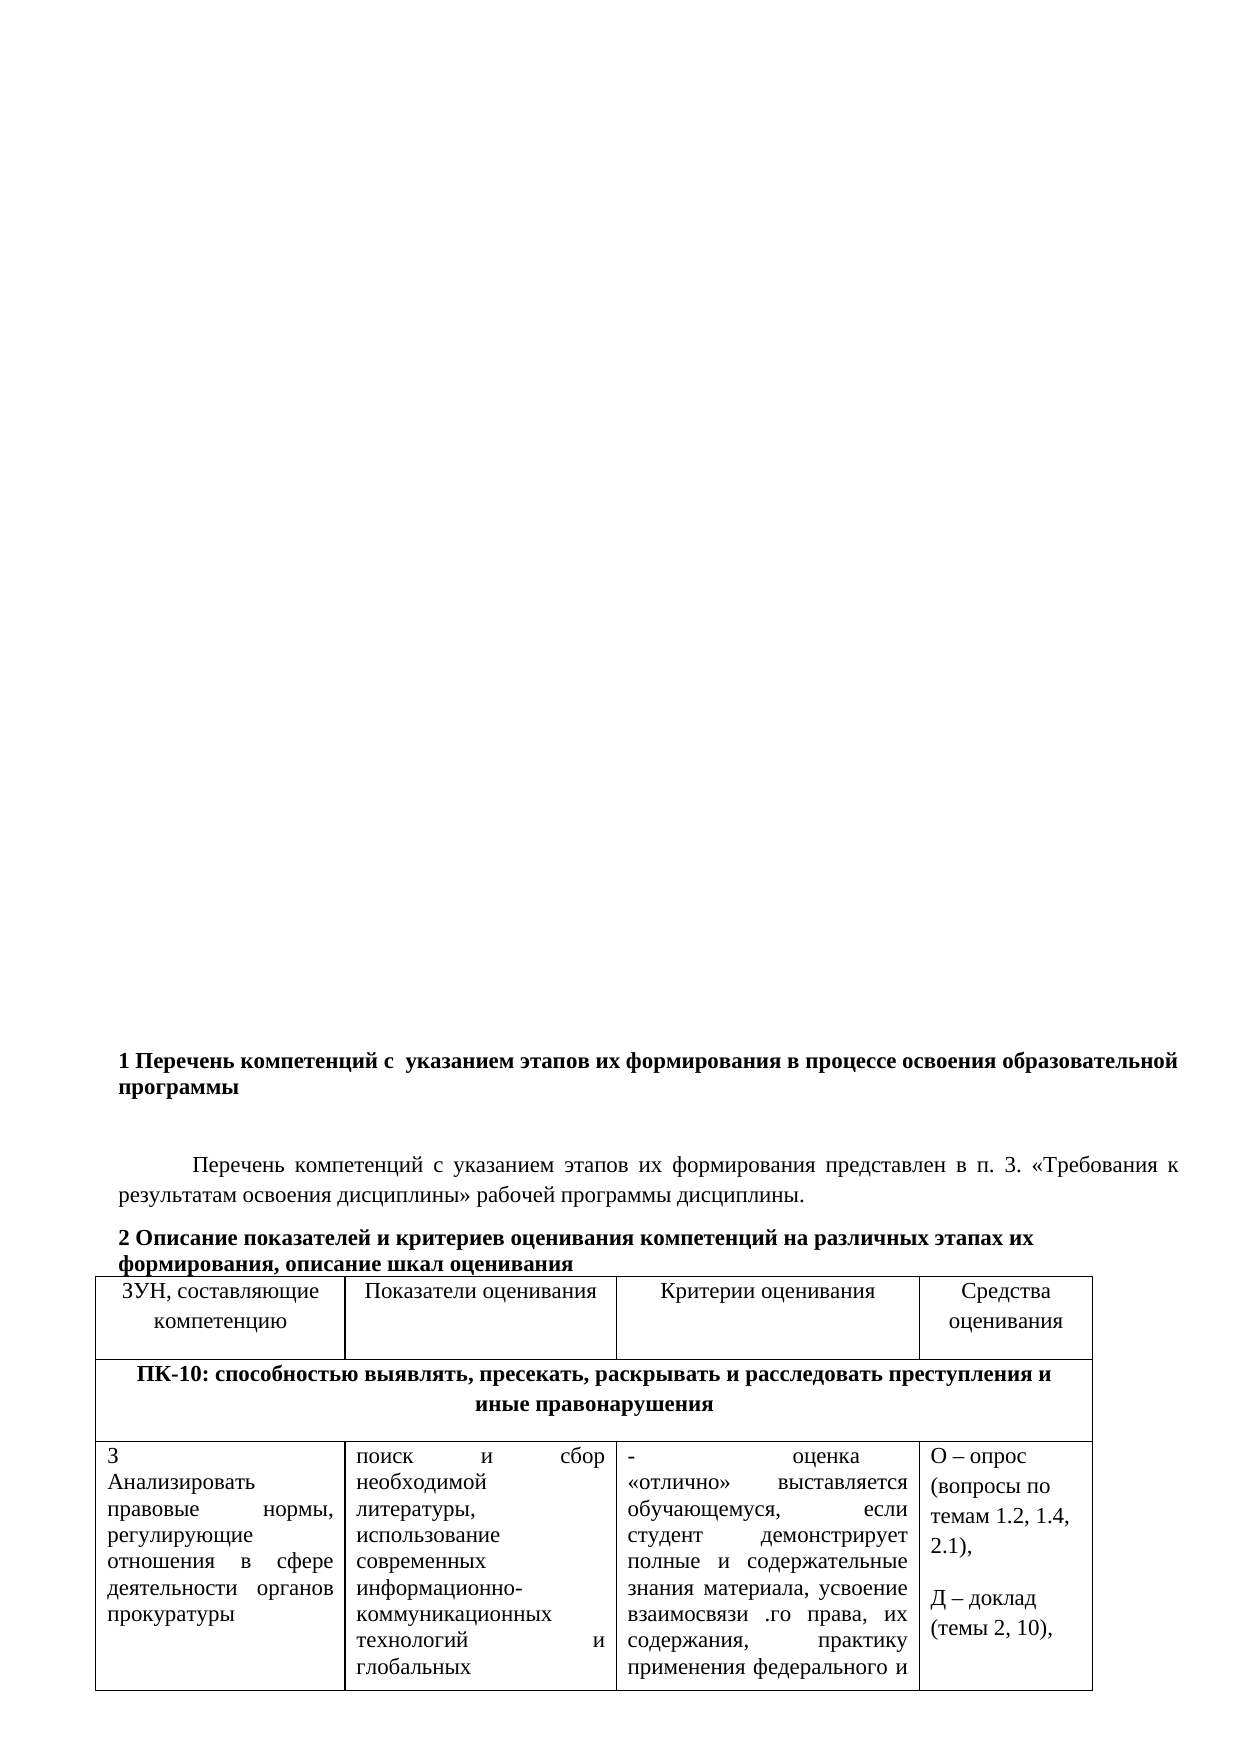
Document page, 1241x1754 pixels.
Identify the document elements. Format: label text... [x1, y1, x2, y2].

table_header Показатели оценивания [346, 1277, 616, 1358]
subtitle 2 Описание показателей и критериев оценивания компетенций на различных этапах их формирования, описание шкал оценивания [118, 1223, 1181, 1276]
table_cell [920, 1442, 1092, 1690]
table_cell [346, 1442, 616, 1690]
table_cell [96, 1442, 344, 1690]
table_header Критерии оценивания [617, 1277, 919, 1358]
table_cell ПК-10: способностью выявлять, пресекать, раскрывать и расследовать преступления и иные правонарушения [96, 1360, 1092, 1441]
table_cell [617, 1442, 919, 1690]
subtitle 1 Перечень компетенций с указанием этапов их формирования в процессе освоения образовательной программы [118, 1047, 1181, 1099]
table_header Средства оценивания [920, 1277, 1092, 1358]
table_header ЗУН, составляющие компетенцию [96, 1277, 344, 1358]
text Перечень компетенций с указанием этапов их формирования представлен в п. 3. «Требования к результатам освоения дисциплины» рабочей программы дисциплины. [118, 1151, 1181, 1207]
